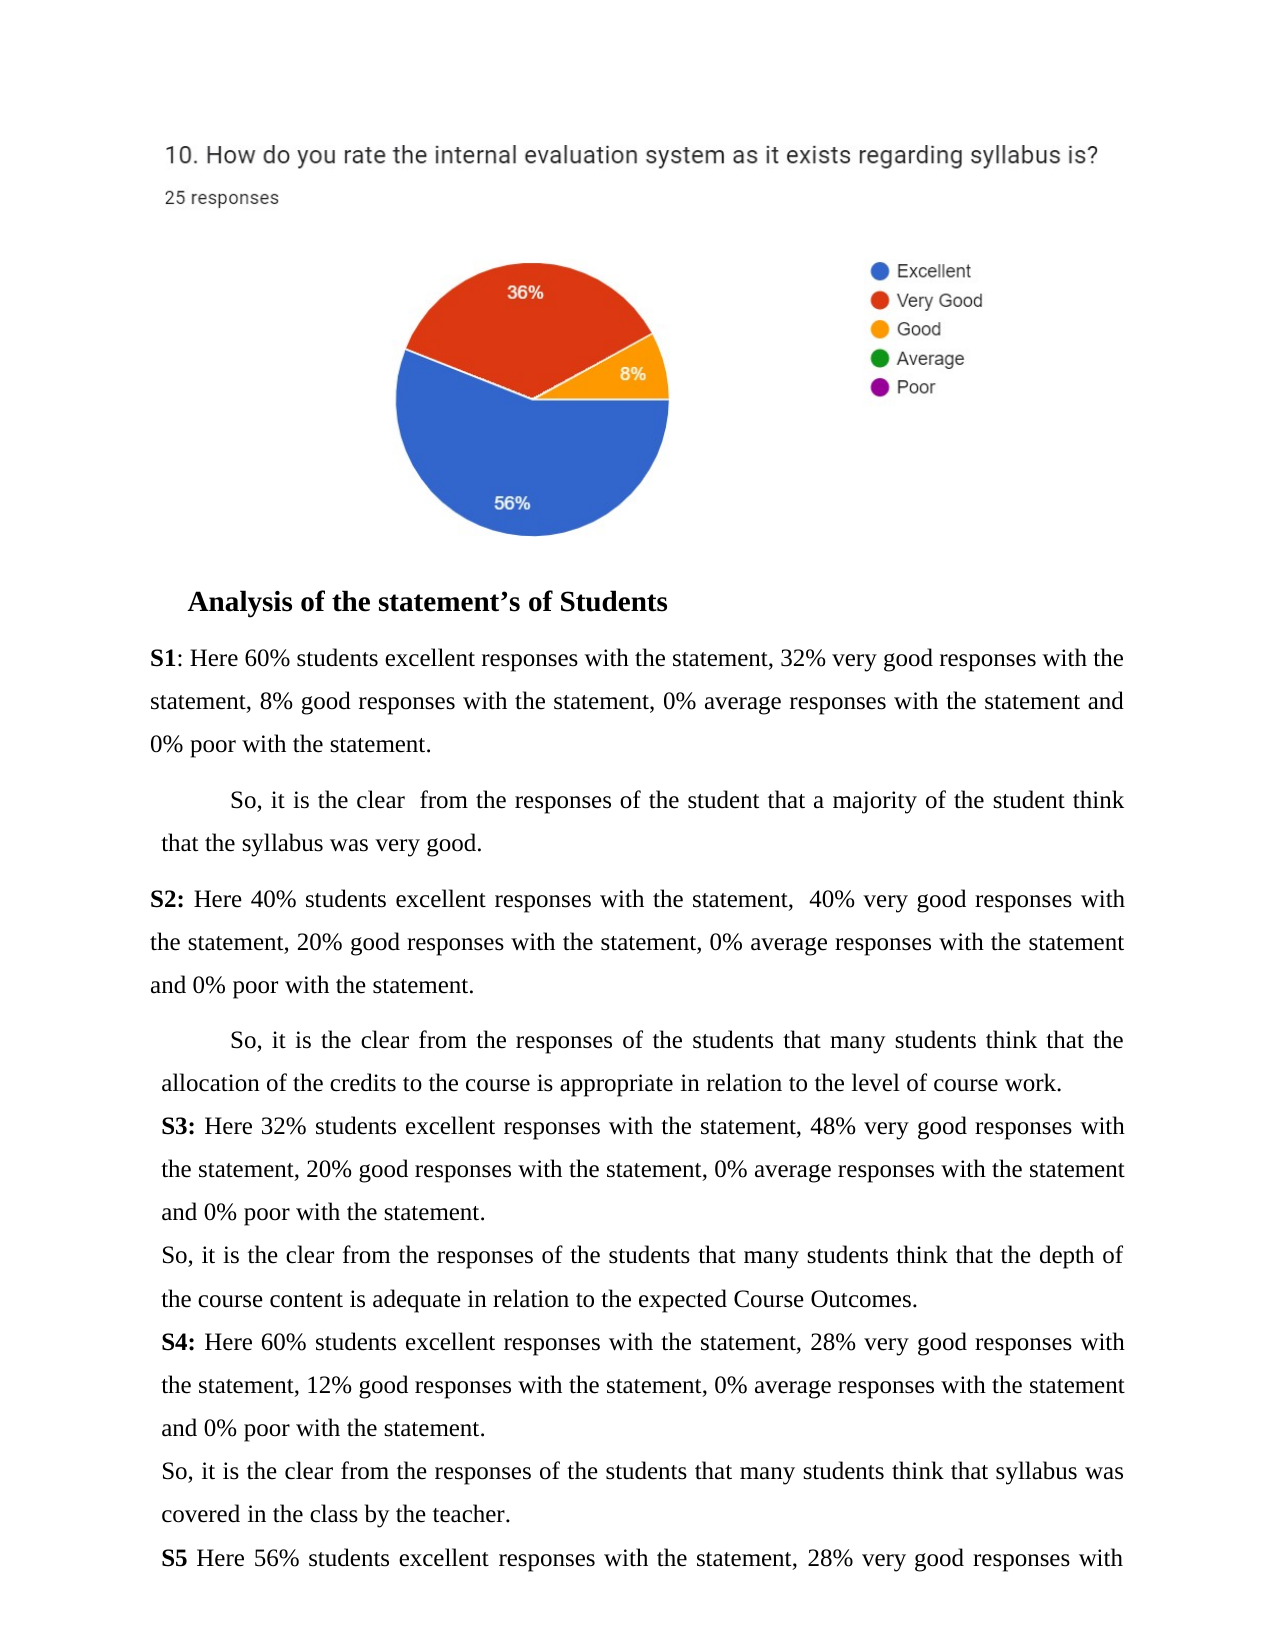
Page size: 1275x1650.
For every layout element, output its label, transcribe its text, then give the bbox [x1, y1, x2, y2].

text Analysis of the statement’s of Students [187, 584, 1185, 618]
text So, it is the clear from the responses of the students that many students think that syllabus was covered in the class by the teacher. [161, 1456, 1125, 1528]
text S1: Here 60% students excellent responses with the statement, 32% very good responses with the statement, 8% good responses with the statement, 0% average responses with the statement and 0% poor with the statement. [150, 643, 1125, 758]
text S4: Here 60% students excellent responses with the statement, 28% very good responses with the statement, 12% good responses with the statement, 0% average responses with the statement and 0% poor with the statement. [161, 1327, 1126, 1442]
text S3: Here 32% students excellent responses with the statement, 48% very good responses with the statement, 20% good responses with the statement, 0% average responses with the statement and 0% poor with the statement. [161, 1111, 1126, 1226]
text S2: Here 40% students excellent responses with the statement, 40% very good responses with the statement, 20% good responses with the statement, 0% average responses with the statement and 0% poor with the statement. [150, 884, 1126, 999]
text S5 Here 56% students excellent responses with the statement, 28% very good responses with [161, 1543, 1185, 1571]
picture [165, 145, 1098, 537]
text So, it is the clear from the responses of the student that a majority of the student think that the syllabus was very good. [161, 785, 1125, 857]
text So, it is the clear from the responses of the students that many students think that the allocation of the credits to the course is appropriate in relation to the level of course work. [161, 1025, 1126, 1097]
text So, it is the clear from the responses of the students that many students think that the depth of the course content is adequate in relation to the expected Course Outcomes. [161, 1241, 1126, 1312]
